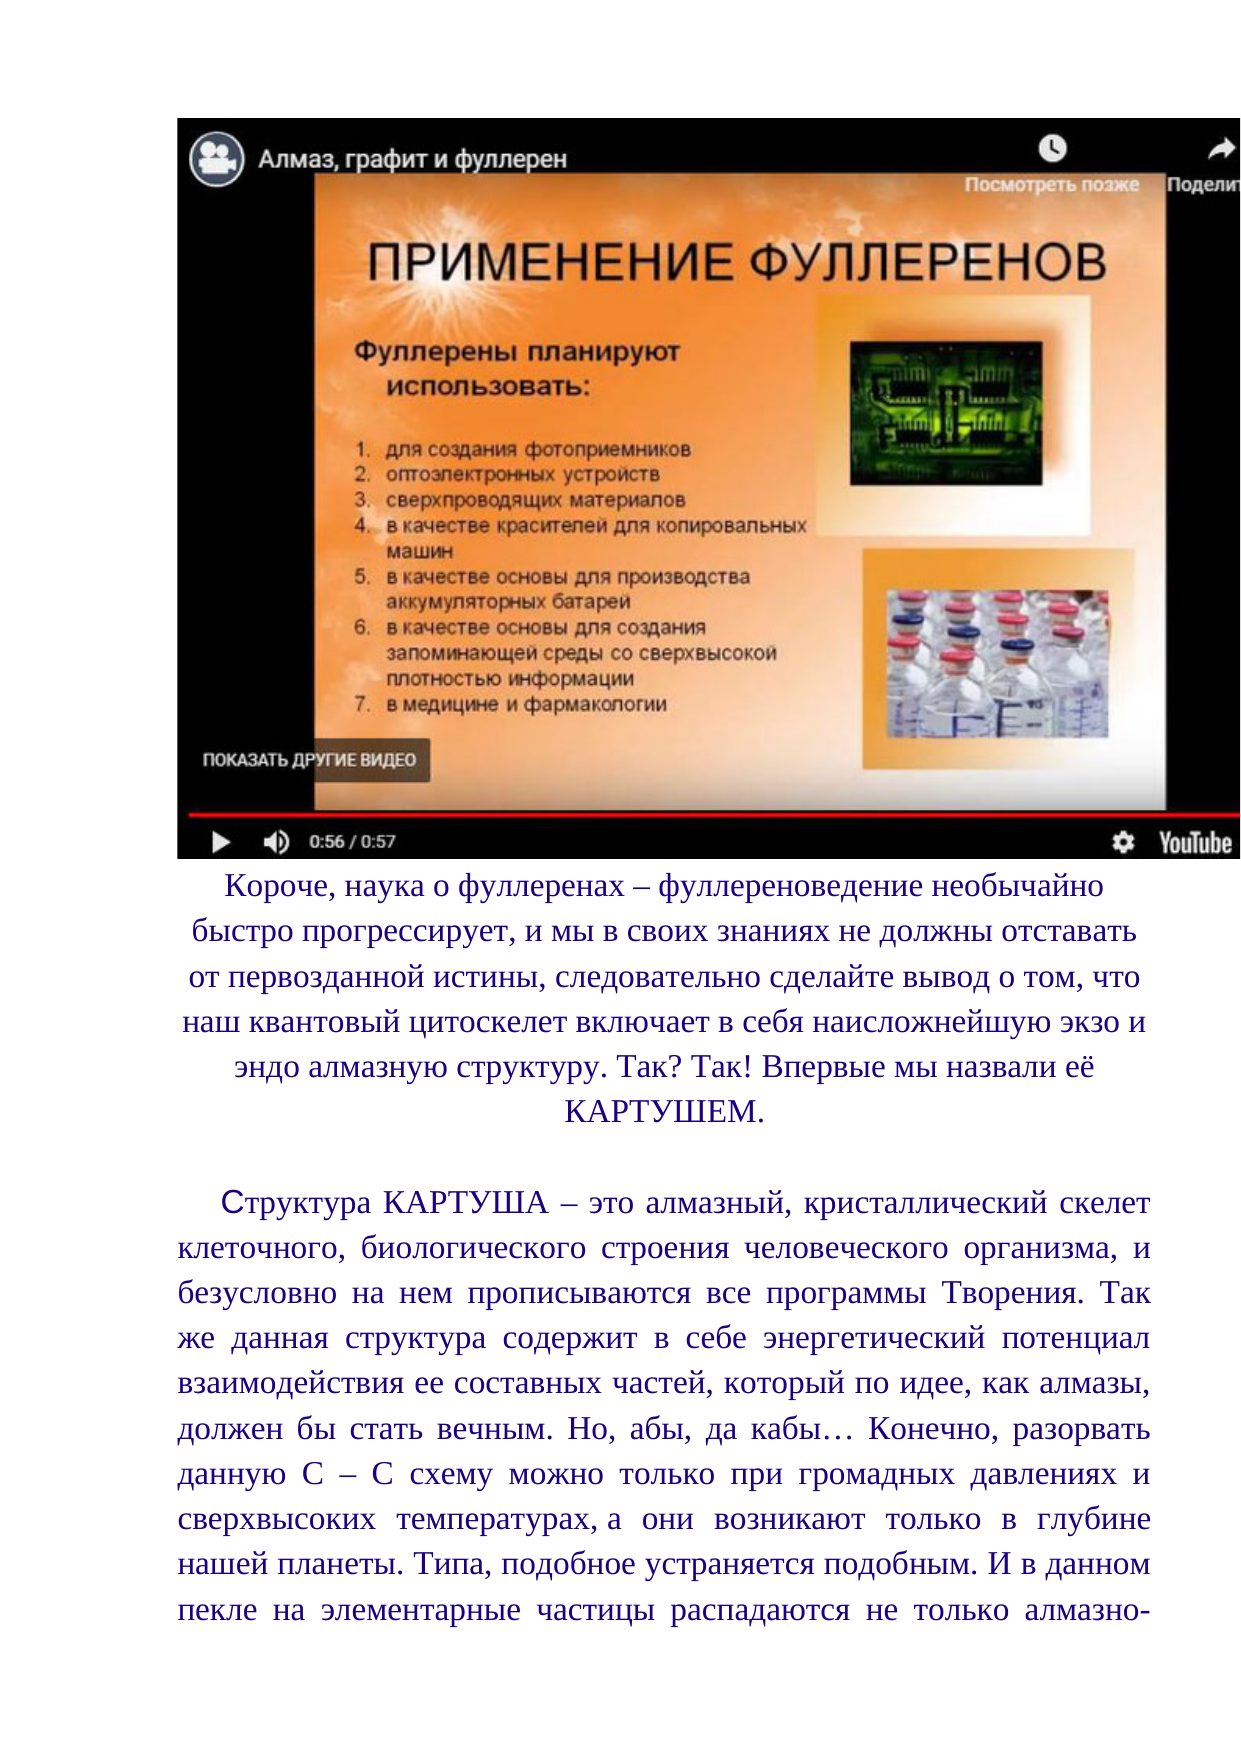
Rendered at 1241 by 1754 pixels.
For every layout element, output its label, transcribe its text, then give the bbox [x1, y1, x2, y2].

picture [177, 118, 1241, 859]
text Короче, наука о фуллеренах – фуллереноведение необычайно быстро прогрессирует, и мы в своих знаниях не должны отставать от первозданной истины, следовательно сделайте вывод о том, что наш квантовый цитоскелет включает в себя наисложнейшую экзо и эндо алмазную структуру. Так? Так! Впервые мы назвали её КАРТУШЕМ. [177, 859, 1152, 1130]
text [177, 1175, 1152, 1627]
